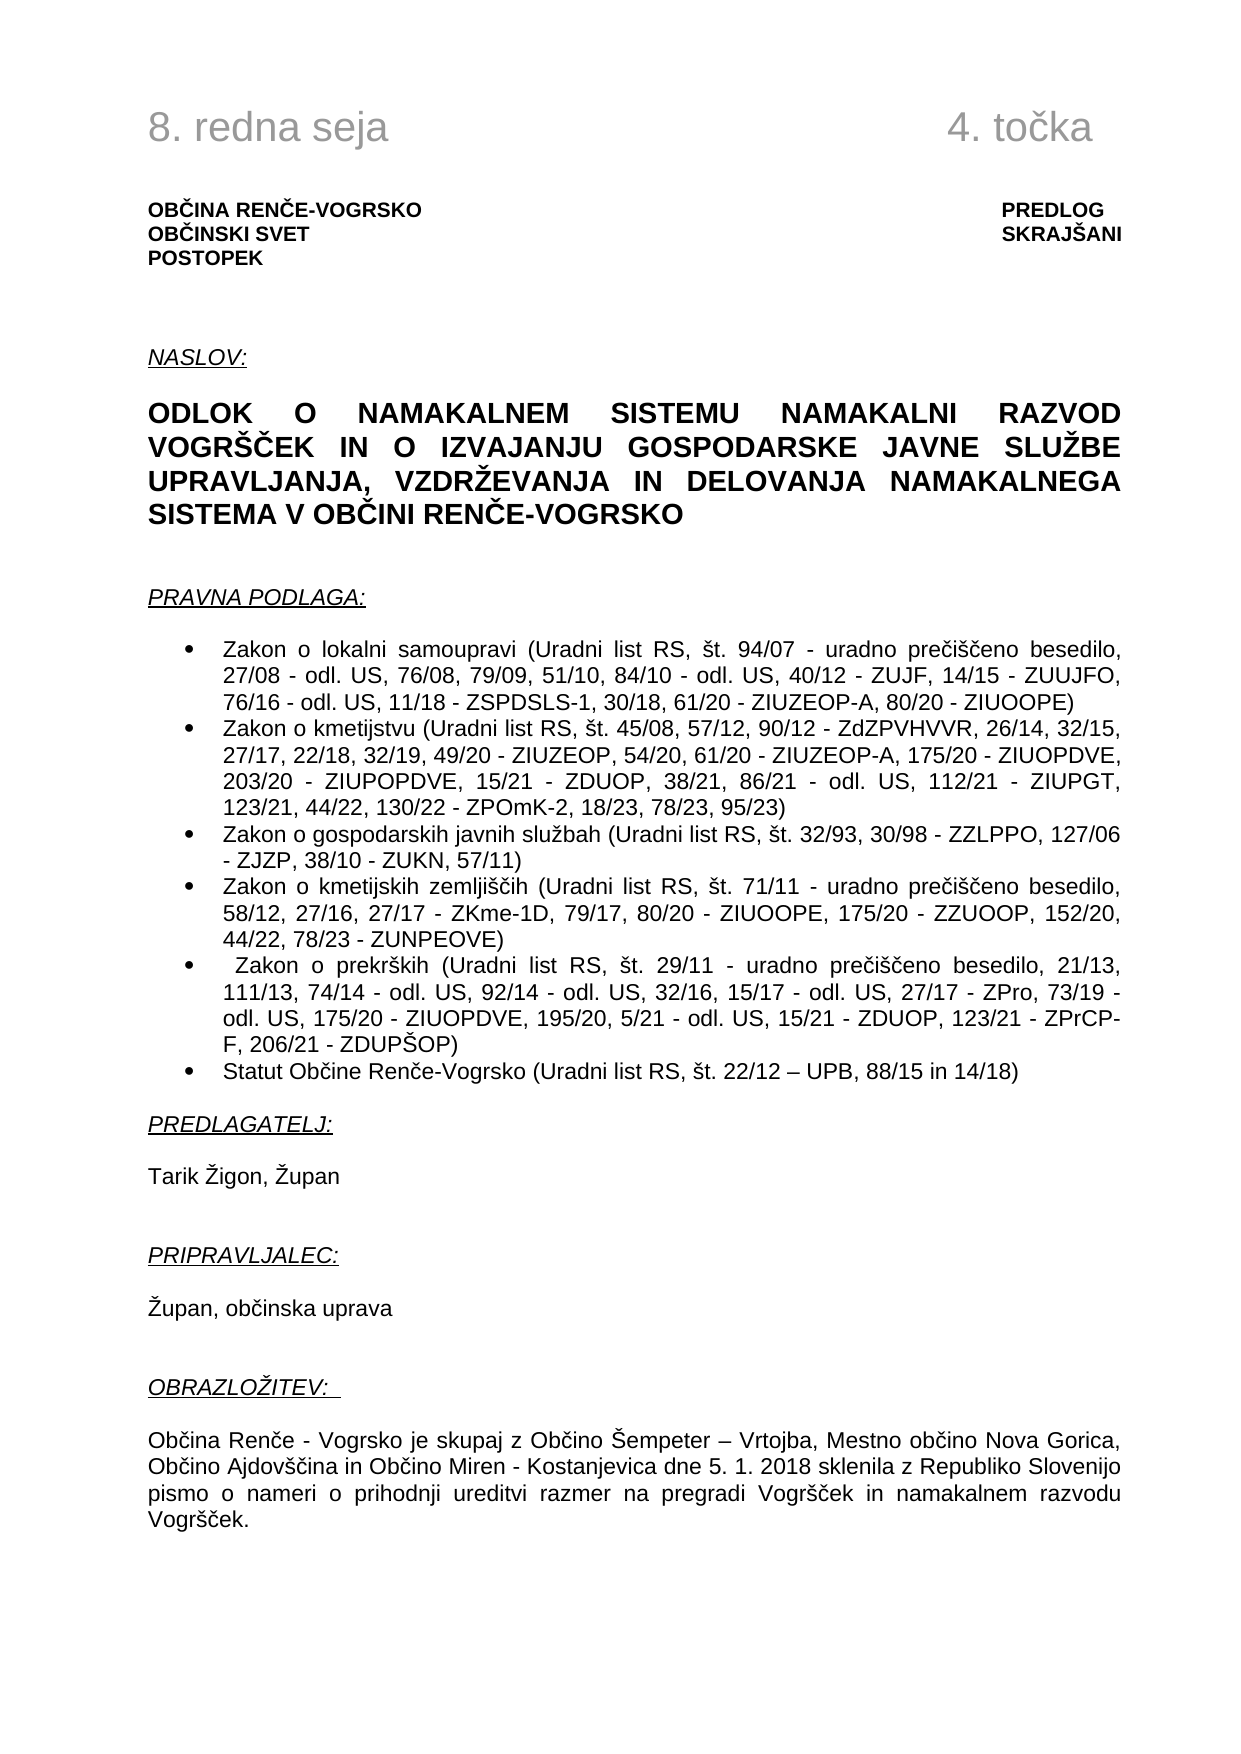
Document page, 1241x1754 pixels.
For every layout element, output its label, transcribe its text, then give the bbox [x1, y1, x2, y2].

text PRIPRAVLJALEC: [148, 1242, 1122, 1269]
list Zakon o lokalni samoupravi (Uradni list RS, št. 94/07 - uradno prečiščeno besedilo, 27/08 - odl. US, 76/08, 79/09, 51/10, 84/10 - odl. US, 40/12 - ZUJF, 14/15 - ZUUJFO, 76/16 - odl. US, 11/18 - ZSPDSLS-1, 30/18, 61/20 - ZIUZEOP-A, 80/20 - ZIUOOPE) [185, 636, 1122, 715]
text ODLOK O NAMAKALNEM SISTEMU NAMAKALNI RAZVOD VOGRŠČEK IN O IZVAJANJU GOSPODARSKE JAVNE SLUŽBE UPRAVLJANJA, VZDRŽEVANJA IN DELOVANJA NAMAKALNEGA SISTEMA V OBČINI RENČE-VOGRSKO [148, 397, 1122, 531]
text Tarik Žigon, Župan [148, 1163, 1122, 1189]
text OBČINA RENČE-VOGRSKO PREDLOG [148, 198, 1122, 222]
list Zakon o kmetijstvu (Uradni list RS, št. 45/08, 57/12, 90/12 - ZdZPVHVVR, 26/14, 32/15, 27/17, 22/18, 32/19, 49/20 - ZIUZEOP, 54/20, 61/20 - ZIUZEOP-A, 175/20 - ZIUOPDVE, 203/20 - ZIUPOPDVE, 15/21 - ZDUOP, 38/21, 86/21 - odl. US, 112/21 - ZIUPGT, 123/21, 44/22, 130/22 - ZPOmK-2, 18/23, 78/23, 95/23) [185, 715, 1122, 821]
text OBRAZLOŽITEV: [148, 1374, 1122, 1400]
list Zakon o gospodarskih javnih službah (Uradni list RS, št. 32/93, 30/98 - ZZLPPO, 127/06 - ZJZP, 38/10 - ZUKN, 57/11) [185, 821, 1122, 873]
text PREDLAGATELJ: [148, 1111, 1122, 1137]
text Občina Renče - Vogrsko je skupaj z Občino Šempeter – Vrtojba, Mestno občino Nova Gorica, Občino Ajdovščina in Občino Miren - Kostanjevica dne 5. 1. 2018 sklenila z Republiko Slovenijo pismo o nameri o prihodnji ureditvi razmer na pregradi Vogršček in namakalnem razvodu Vogršček. [148, 1427, 1122, 1532]
text PRAVNA PODLAGA: [148, 583, 1122, 610]
text OBČINSKI SVET SKRAJŠANI POSTOPEK [148, 222, 1122, 269]
text NASLOV: [148, 344, 1122, 370]
list Zakon o prekrških (Uradni list RS, št. 29/11 - uradno prečiščeno besedilo, 21/13, 111/13, 74/14 - odl. US, 92/14 - odl. US, 32/16, 15/17 - odl. US, 27/17 - ZPro, 73/19 - odl. US, 175/20 - ZIUOPDVE, 195/20, 5/21 - odl. US, 15/21 - ZDUOP, 123/21 - ZPrCP-F, 206/21 - ZDUPŠOP) [185, 952, 1122, 1058]
list Statut Občine Renče-Vogrsko (Uradni list RS, št. 22/12 – UPB, 88/15 in 14/18) [185, 1058, 1122, 1084]
list Zakon o kmetijskih zemljiščih (Uradni list RS, št. 71/11 - uradno prečiščeno besedilo, 58/12, 27/16, 27/17 - ZKme-1D, 79/17, 80/20 - ZIUOOPE, 175/20 - ZZUOOP, 152/20, 44/22, 78/23 - ZUNPEOVE) [185, 873, 1122, 952]
text Župan, občinska uprava [148, 1295, 1122, 1321]
